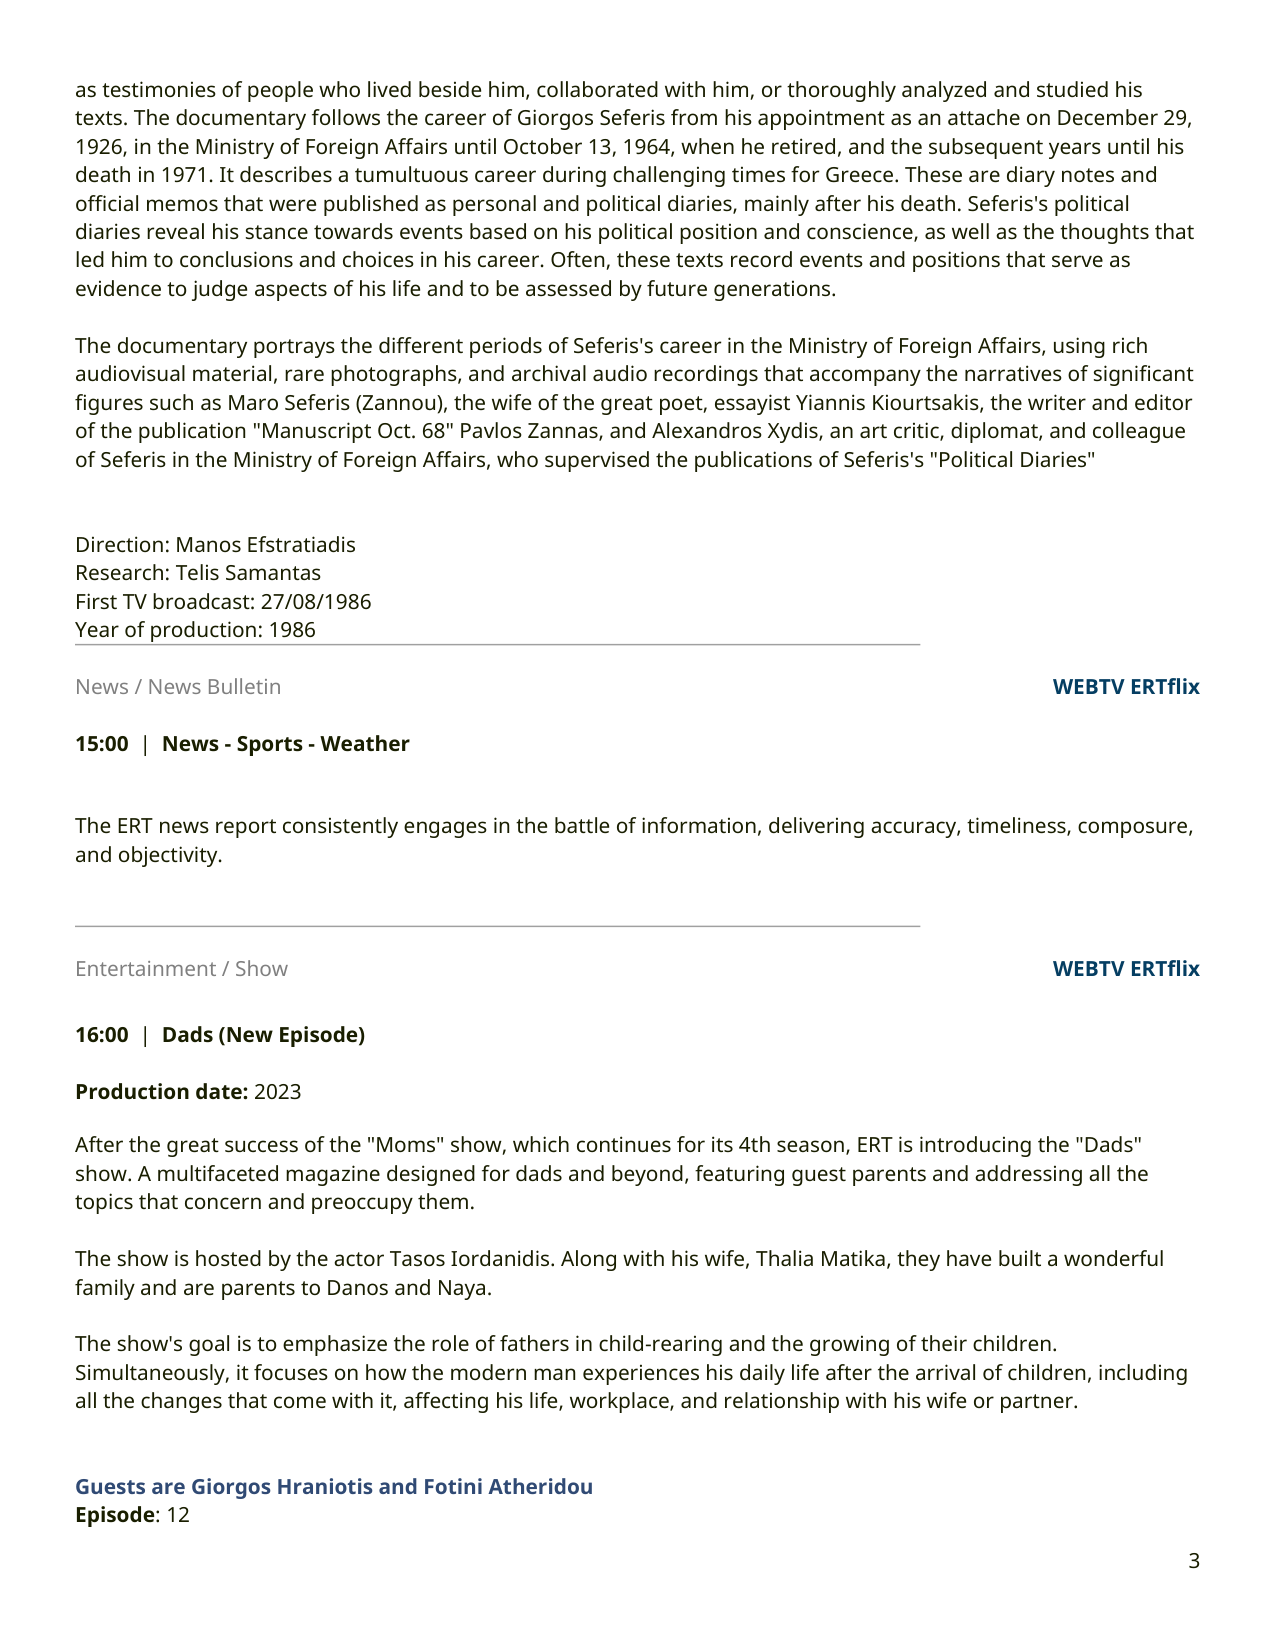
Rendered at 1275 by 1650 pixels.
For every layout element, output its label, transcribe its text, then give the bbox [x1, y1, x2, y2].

table_header Entertainment / Show [75, 954, 637, 983]
text 16:00 | Dads (New Episode) Production date: 2023 [75, 983, 1200, 1106]
table_header WEBTV ERTflix [638, 673, 1200, 701]
text Direction: Manos Efstratiadis Research: Telis Samantas First TV broadcast: 27/08/1986 Year of production: 1986 [75, 473, 1200, 644]
text 15:00 | News - Sports - Weather [75, 701, 1200, 787]
table_header News / News Bulletin [75, 673, 637, 701]
text The ERT news report consistently engages in the battle of information, delivering accuracy, timeliness, composure, and objectivity. [75, 812, 1200, 868]
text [75, 75, 1200, 473]
table_header WEBTV ERTflix [638, 954, 1200, 983]
text Guests are Giorgos Hraniotis and Fotini Atheridou Episode: 12 [75, 1415, 1200, 1529]
text After the great success of the "Moms" show, which continues for its 4th season, ERT is introducing the "Dads" show. A multifaceted magazine designed for dads and beyond, featuring guest parents and addressing all the topics that concern and preoccupy them. The show is hosted by the actor Tasos Iordanidis. Along with his wife, Thalia Matika, they have built a wonderful family and are parents to Danos and Naya. The show's goal is to emphasize the role of fathers in child-rearing and the growing of their children. Simultaneously, it focuses on how the modern man experiences his daily life after the arrival of children, including all the changes that come with it, affecting his life, workplace, and relationship with his wife or partner. [75, 1131, 1200, 1415]
